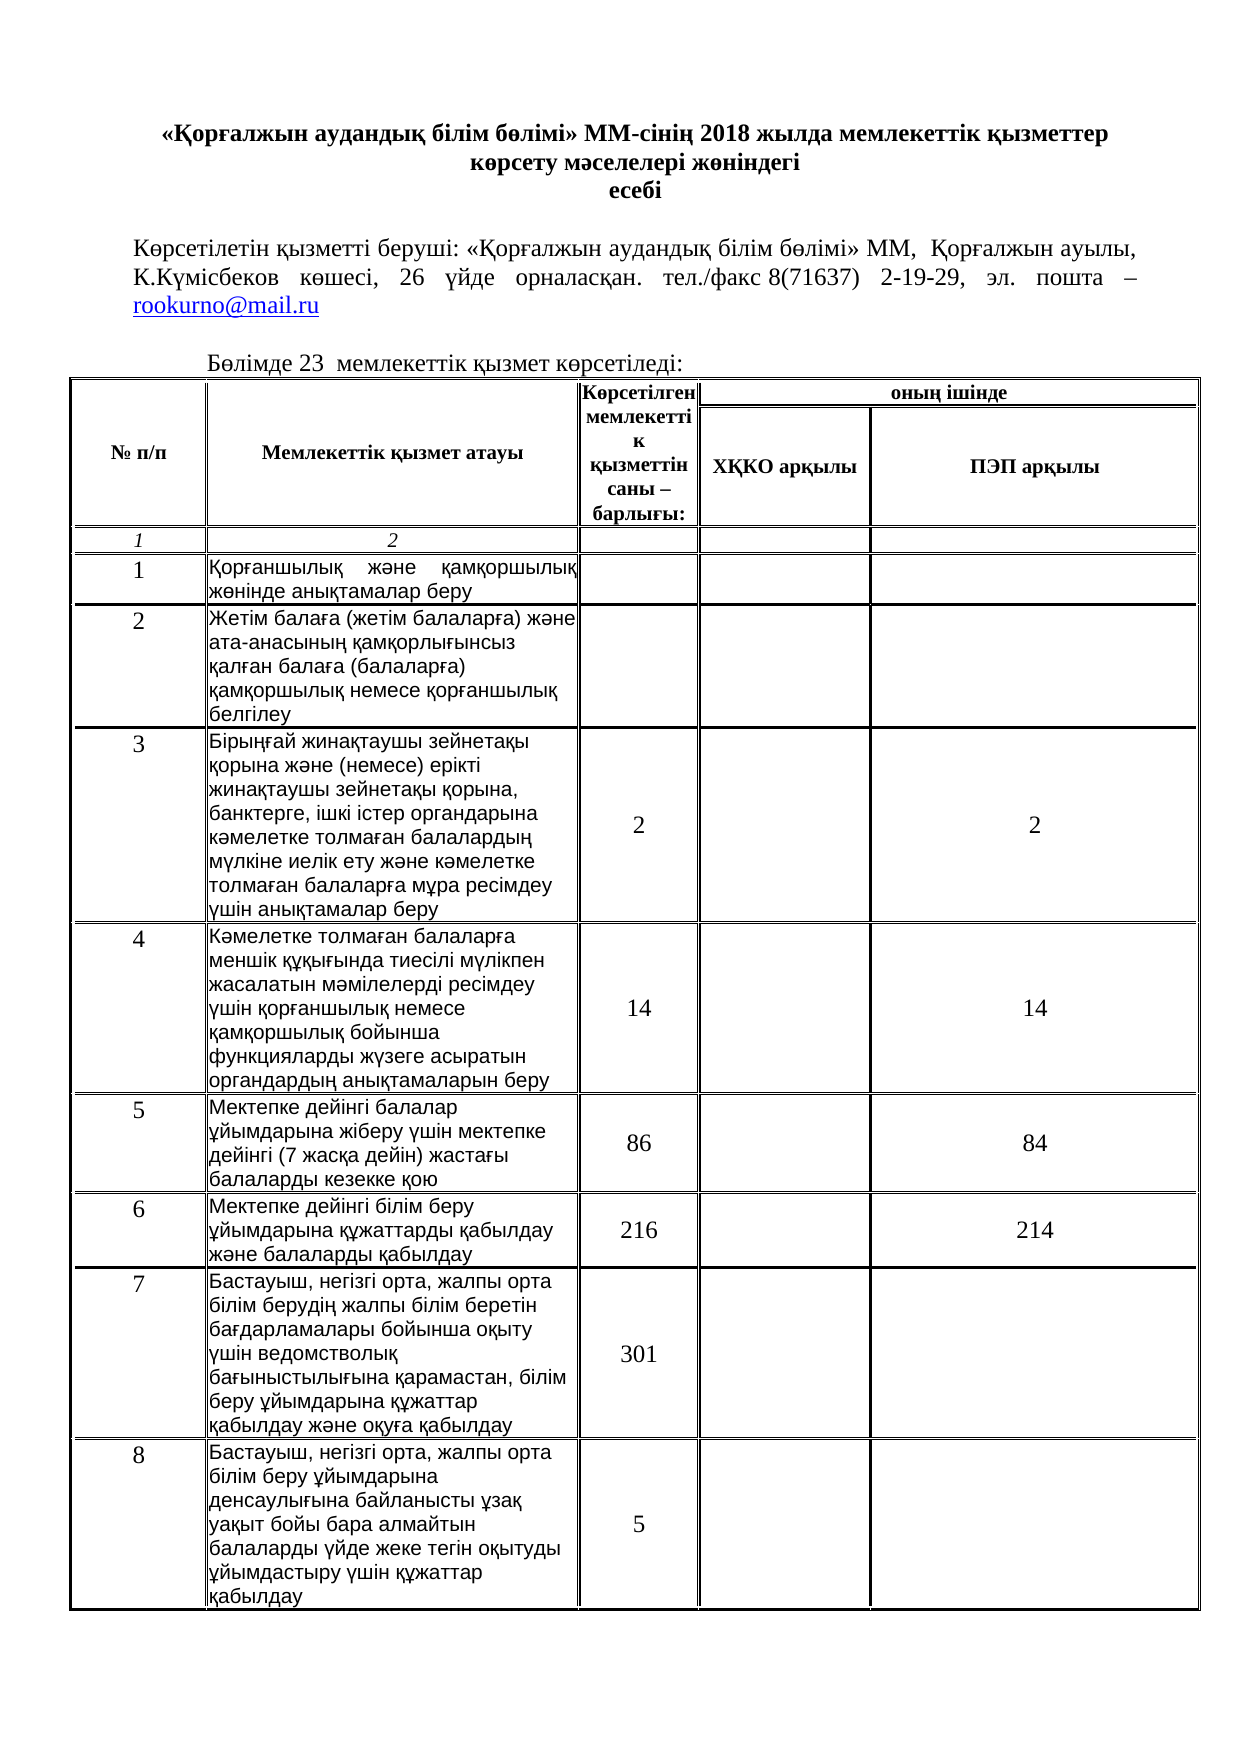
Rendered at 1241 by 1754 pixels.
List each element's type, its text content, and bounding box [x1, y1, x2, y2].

table_cell [701, 1194, 869, 1266]
table_cell [701, 528, 869, 552]
table_cell 4 [71, 921, 206, 1092]
table_cell Бірыңғай жинақтаушы зейнетақы қорына және (немесе) ерікті жинақтаушы зейнетақы қорына, банктерге, ішкі істер органдарына кәмелетке толмаған балалардың мүлкіне иелік ету және кәмелетке толмаған балаларға мұра ресімдеу үшін анықтамалар беру [208, 729, 577, 921]
table_cell [870, 552, 1199, 603]
table_cell 214 [870, 1191, 1199, 1266]
table_header Мемлекеттік қызмет атауы [206, 378, 579, 524]
table_cell ПЭП арқылы [872, 404, 1198, 524]
table_cell [699, 1440, 870, 1608]
table_cell 2 [208, 528, 577, 552]
table_cell 5 [71, 1092, 206, 1191]
table_cell 216 [581, 1194, 697, 1266]
table_cell [872, 603, 1199, 726]
table_cell 5 [579, 1437, 699, 1608]
table_cell Мектепке дейінгі балалар ұйымдарына жіберу үшін мектепке дейінгі (7 жасқа дейін) жастағы балаларды кезекке қою [208, 1095, 577, 1191]
table_cell 2 [872, 726, 1198, 921]
table_cell 301 [581, 1269, 697, 1437]
table_cell [581, 606, 697, 726]
table_cell [701, 606, 869, 726]
table_cell [701, 1269, 869, 1437]
table_cell Мектепке дейінгі білім беру ұйымдарына құжаттарды қабылдау және балаларды қабылдау [208, 1194, 577, 1266]
table_cell [581, 555, 697, 603]
table_cell 6 [71, 1191, 206, 1266]
text Көрсетілетін қызметті беруші: «Қорғалжын аудандық білім бөлімі» ММ, Қорғалжын ауылы, К.Күмісбеков көшесі, 26 үйде орналасқан. тел./факс 8(71637) 2-19-29, эл. пошта – rookurno@mail.ru [133, 233, 1137, 319]
table_cell 1 [71, 552, 206, 603]
table_cell [701, 729, 869, 921]
table_header Көрсетілген мемлекеттік қызметтін саны – барлығы: [579, 378, 699, 524]
table_cell 8 [71, 1437, 206, 1608]
text Бөлімде 23 мемлекеттік қызмет көрсетіледі: [133, 348, 1137, 377]
table_header № п/п [72, 380, 206, 524]
table_cell 1 [72, 525, 205, 552]
table_cell [872, 1266, 1198, 1437]
table_cell Қорғаншылық және қамқоршылық жөнінде анықтамалар беру [208, 555, 577, 603]
table_cell [701, 555, 869, 603]
text «Қорғалжын аудандық білім бөлімі» ММ-сінің 2018 жылда мемлекеттік қызметтер көрсету мәселелері жөніндегі [133, 118, 1137, 176]
table_cell [701, 924, 869, 1092]
table_cell Жетім балаға (жетім балаларға) және ата-анасының қамқорлығынсыз қалған балаға (балаларға) қамқоршылық немесе қорғаншылық белгілеу [208, 606, 577, 726]
table_cell Кәмелетке толмаған балаларға меншік құқығында тиесілі мүлікпен жасалатын мәмілелерді ресімдеу үшін қорғаншылық немесе қамқоршылық бойынша функцияларды жүзеге асыратын органдардың анықтамаларын беру [208, 924, 577, 1092]
table_cell 7 [72, 1266, 205, 1437]
table_cell ХҚКО арқылы [701, 408, 869, 524]
table_header оның ішінде [699, 380, 1198, 404]
table_cell 2 [71, 603, 205, 726]
table_cell [581, 528, 697, 552]
table_cell 14 [581, 924, 697, 1092]
table_cell [870, 1437, 1199, 1608]
table_cell 14 [870, 921, 1199, 1092]
table_cell 86 [581, 1095, 697, 1191]
table_cell 3 [72, 726, 205, 921]
table_cell Бастауыш, негізгі орта, жалпы орта білім беру ұйымдарына денсаулығына байланысты ұзақ уақыт бойы бара алмайтын балаларды үйде жеке тегін оқытуды ұйымдастыру үшін құжаттар қабылдау [206, 1437, 579, 1608]
table_cell Бастауыш, негізгі орта, жалпы орта білім берудің жалпы білім беретін бағдарламалары бойынша оқыту үшін ведомстволық бағыныстылығына қарамастан, білім беру ұйымдарына құжаттар қабылдау және оқуға қабылдау [208, 1269, 577, 1437]
text есебі [133, 176, 1137, 204]
table_cell 2 [581, 729, 697, 921]
table_cell [872, 525, 1198, 552]
table_cell 84 [870, 1092, 1199, 1191]
table_cell [701, 1095, 869, 1191]
